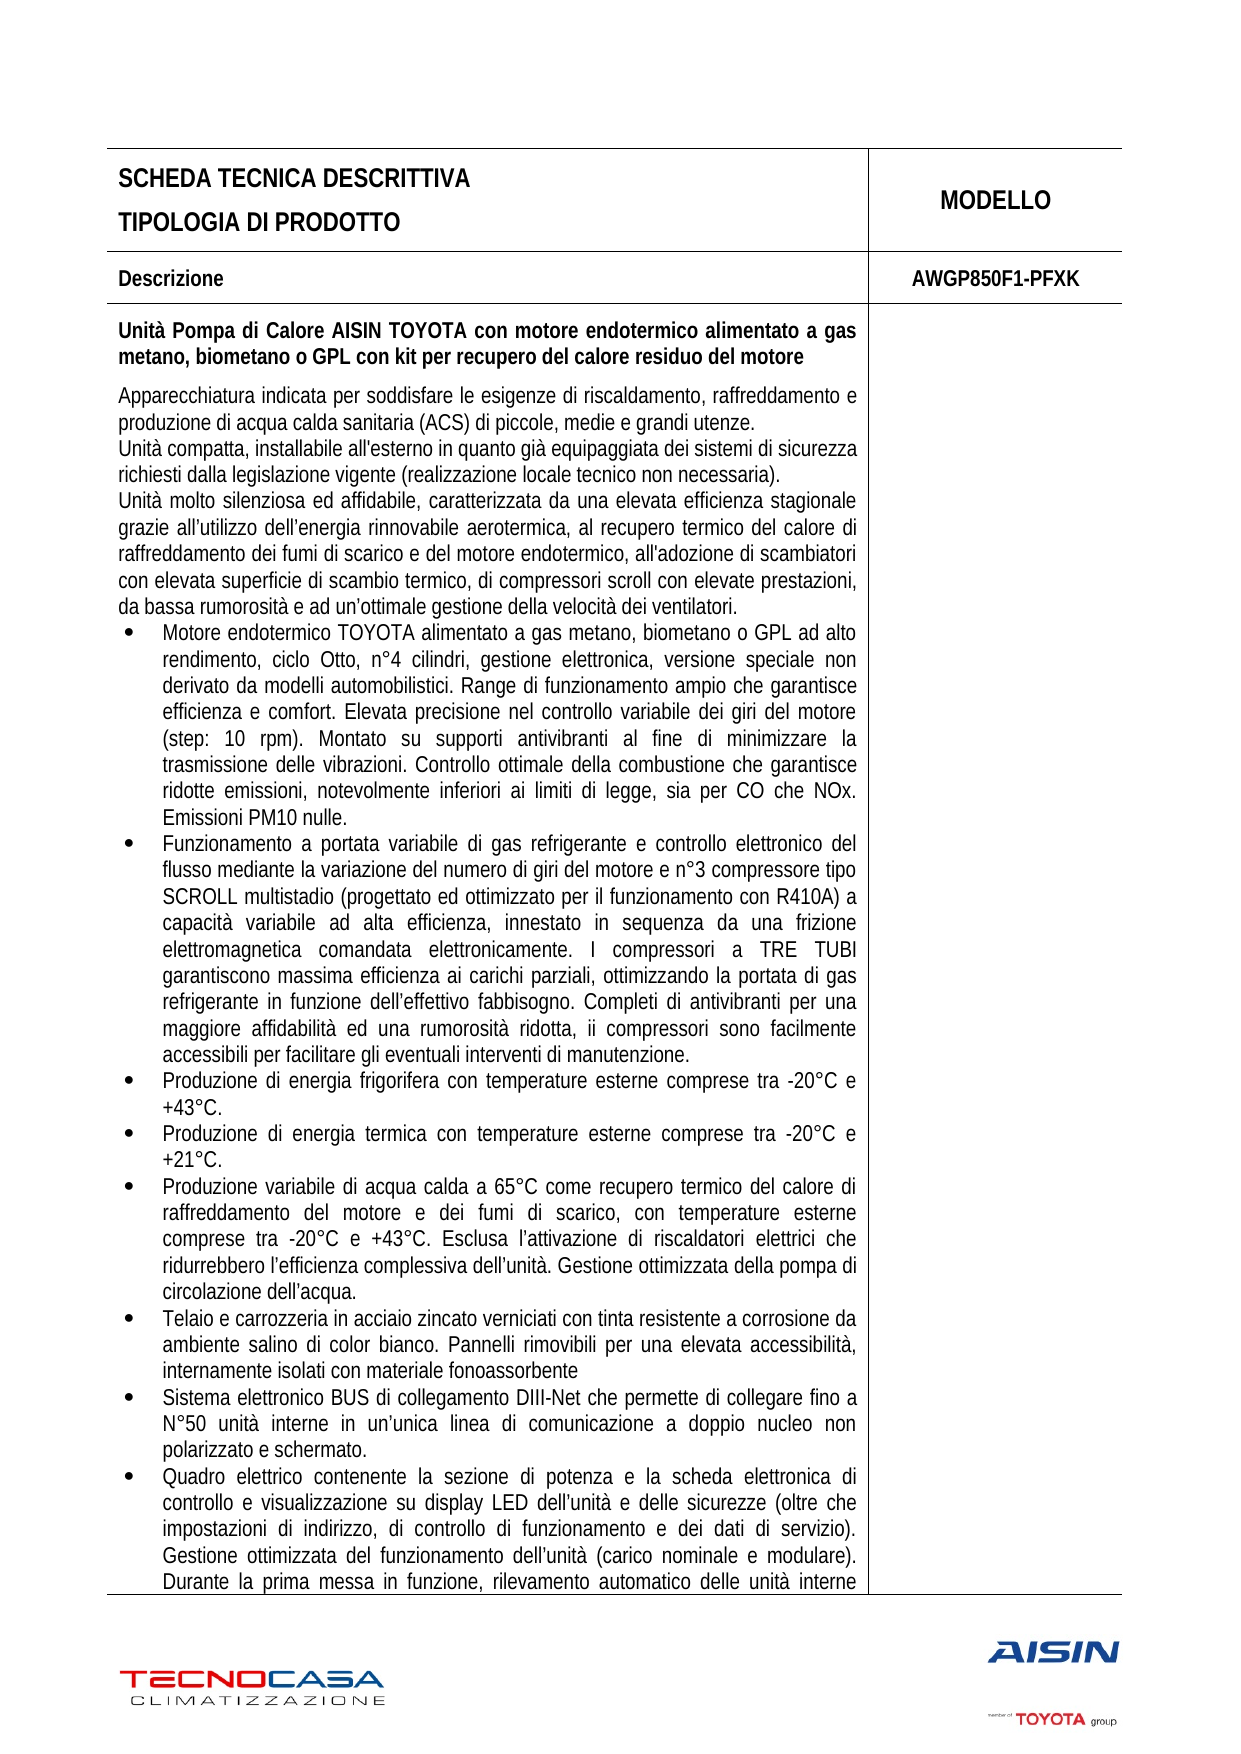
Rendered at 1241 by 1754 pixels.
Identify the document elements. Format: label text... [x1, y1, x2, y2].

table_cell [107, 304, 868, 1594]
table_header MODELLO [869, 149, 1122, 251]
table_cell [869, 304, 1122, 1594]
table_cell Descrizione [107, 252, 868, 303]
table_header SCHEDA TECNICA DESCRITTIVA TIPOLOGIA DI PRODOTTO [107, 149, 868, 251]
picture [118, 1670, 385, 1706]
picture [980, 1634, 1126, 1733]
table_cell AWGP850F1-PFXK [869, 252, 1122, 303]
